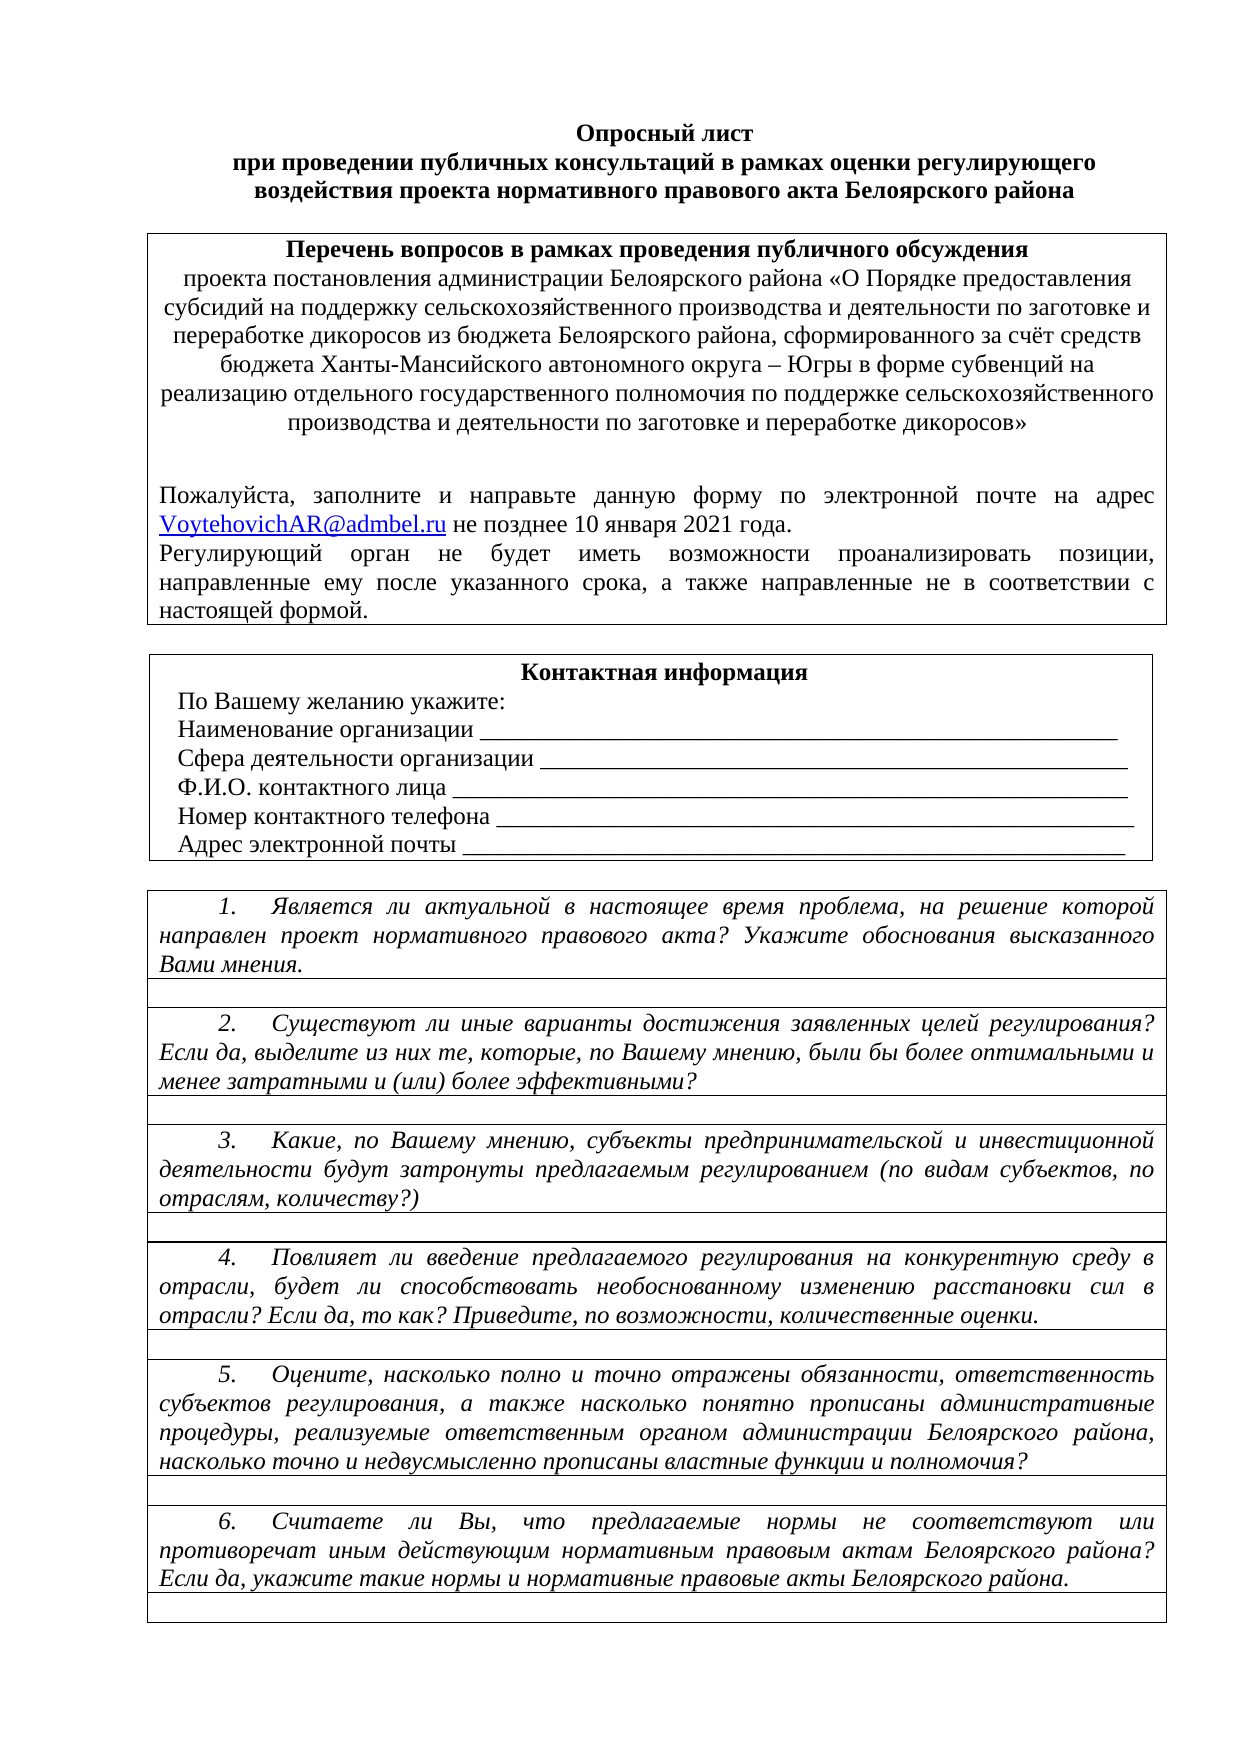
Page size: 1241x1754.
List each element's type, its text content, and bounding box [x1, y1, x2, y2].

table_cell Считаете ли Вы, что предлагаемые нормы не соответствуют или противоречат иным действующим нормативным правовым актам Белоярского района? Если да, укажите такие нормы и нормативные правовые акты Белоярского района. [148, 1506, 1166, 1592]
table_cell [148, 1096, 1166, 1124]
text Опросный лист [177, 118, 1152, 147]
text при проведении публичных консультаций в рамках оценки регулирующего воздействия проекта нормативного правового акта Белоярского района [177, 147, 1152, 204]
text Адрес электронной почты _____________________________________________________ [150, 826, 1152, 860]
table_cell [148, 1330, 1166, 1358]
table_header Является ли актуальной в настоящее время проблема, на решение которой направлен проект нормативного правового акта? Укажите обоснования высказанного Вами мнения. [148, 891, 1166, 977]
table_cell [148, 1476, 1166, 1505]
table_cell Повлияет ли введение предлагаемого регулирования на конкурентную среду в отрасли, будет ли способствовать необоснованному изменению расстановки сил в отрасли? Если да, то как? Приведите, по возможности, количественные оценки. [148, 1243, 1166, 1329]
text Номер контактного телефона ___________________________________________________ [177, 801, 1152, 826]
text Ф.И.О. контактного лица ______________________________________________________ [177, 772, 1152, 801]
table_cell [148, 979, 1166, 1007]
text Наименование организации ___________________________________________________ [177, 714, 1152, 743]
text Контактная информация [150, 655, 1152, 686]
table_header Перечень вопросов в рамках проведения публичного обсуждения проекта постановления администрации Белоярского района «О Порядке предоставления субсидий на поддержку сельскохозяйственного производства и деятельности по заготовке и переработке дикоросов из бюджета Белоярского района, сформированного за счёт средств бюджета Ханты-Мансийского автономного округа – Югры в форме субвенций на реализацию отдельного государственного полномочия по поддержке сельскохозяйственного производства и деятельности по заготовке и переработке дикоросов» Пожалуйста, заполните и направьте данную форму по электронной почте на адрес VoytehovichAR@admbel.ru не позднее 10 января 2021 года. Регулирующий орган не будет иметь возможности проанализировать позиции, направленные ему после указанного срока, а также направленные не в соответствии с настоящей формой. [148, 234, 1166, 624]
table_cell Какие, по Вашему мнению, субъекты предпринимательской и инвестиционной деятельности будут затронуты предлагаемым регулированием (по видам субъектов, по отраслям, количеству?) [148, 1125, 1166, 1212]
text По Вашему желанию укажите: [177, 686, 1152, 714]
text Сфера деятельности организации _______________________________________________ [177, 743, 1152, 772]
table_cell [148, 1593, 1166, 1622]
table_cell Оцените, насколько полно и точно отражены обязанности, ответственность субъектов регулирования, а также насколько понятно прописаны административные процедуры, реализуемые ответственным органом администрации Белоярского района, насколько точно и недвусмысленно прописаны властные функции и полномочия? [148, 1360, 1166, 1474]
table_cell [148, 1213, 1166, 1241]
table_cell Существуют ли иные варианты достижения заявленных целей регулирования? Если да, выделите из них те, которые, по Вашему мнению, были бы более оптимальными и менее затратными и (или) более эффективными? [148, 1008, 1166, 1094]
